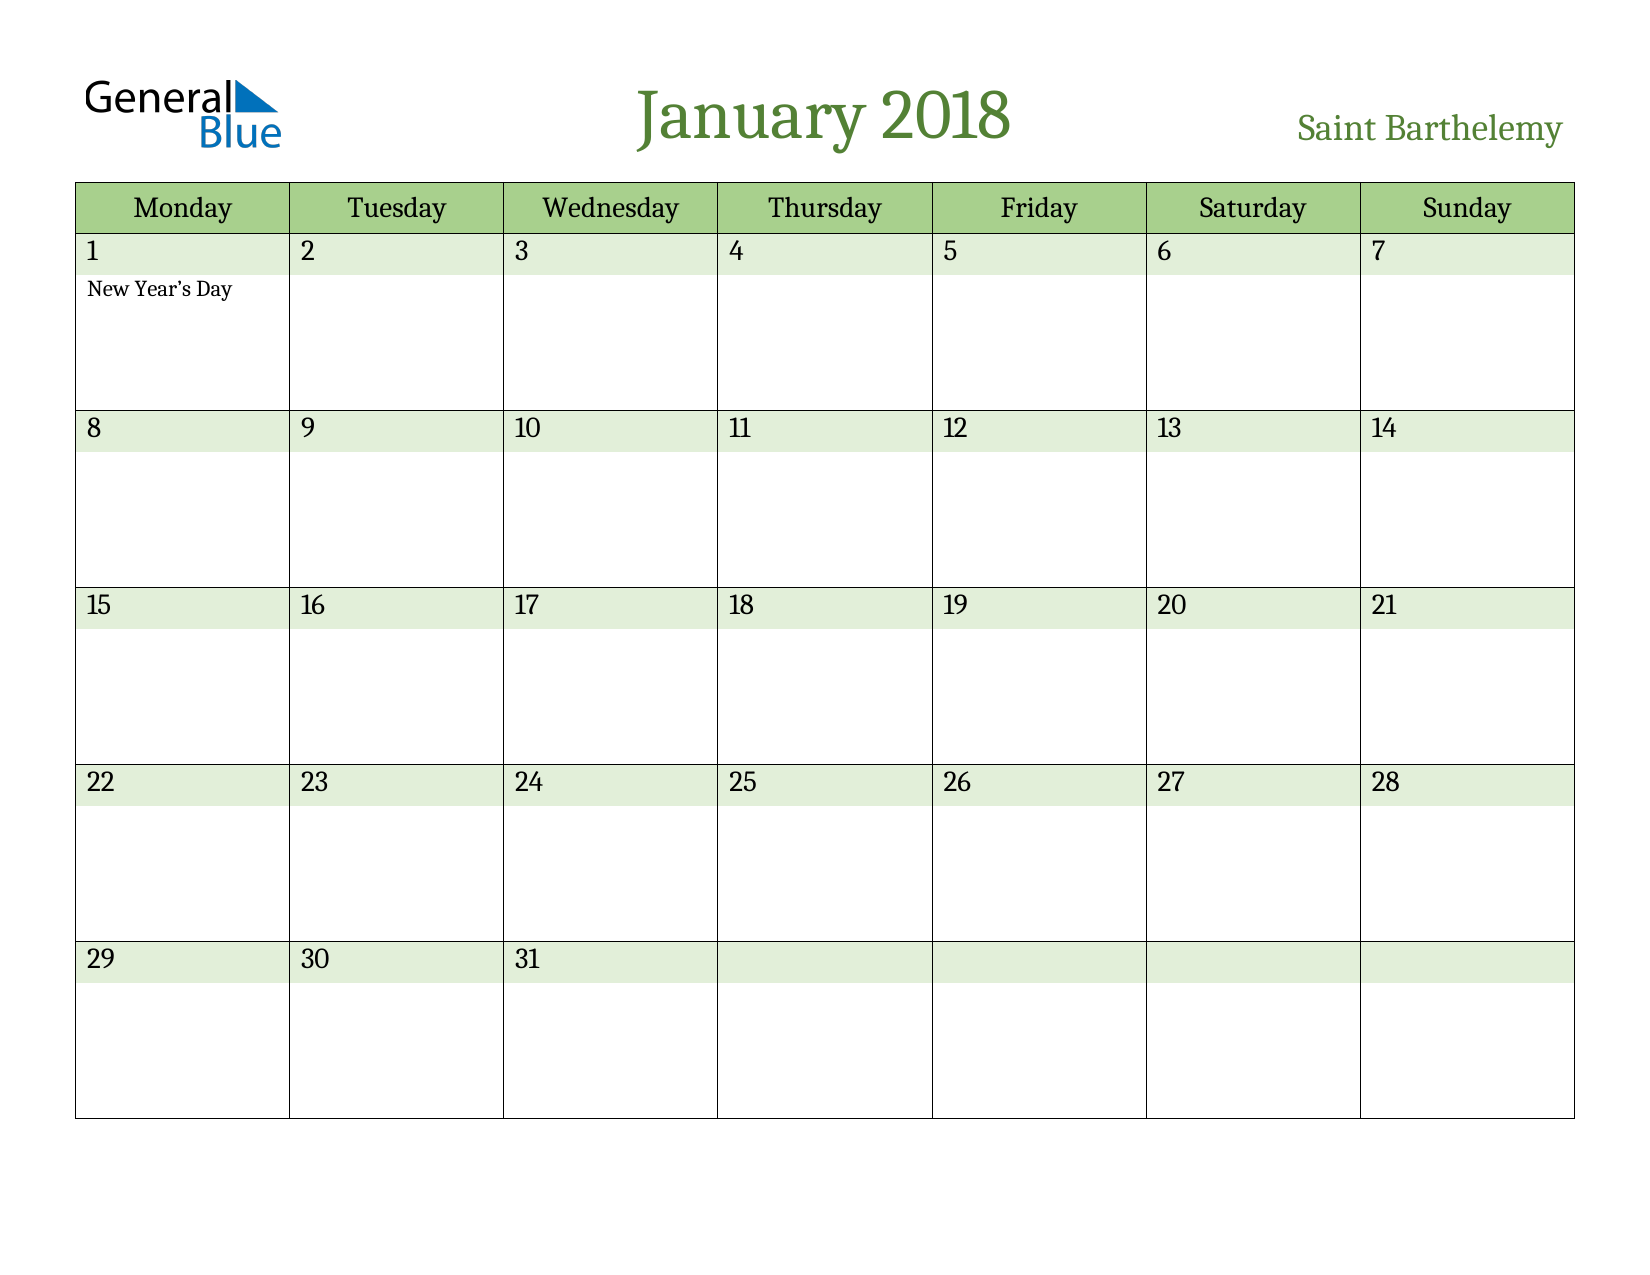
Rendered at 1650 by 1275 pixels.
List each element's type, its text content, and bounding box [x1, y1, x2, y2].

table_cell [1147, 452, 1360, 587]
table_cell 15 [76, 588, 289, 629]
table_cell [718, 983, 932, 1118]
table_cell [1361, 806, 1574, 941]
table_cell 4 [718, 234, 932, 275]
table_header Saint Barthelemy [1146, 75, 1574, 182]
table_cell 13 [1147, 411, 1360, 452]
table_cell 2 [290, 234, 503, 275]
table_cell 18 [718, 588, 932, 629]
table_cell [504, 629, 717, 764]
table_cell [1361, 983, 1574, 1118]
table_cell [718, 275, 932, 410]
table_cell [933, 275, 1146, 410]
table_cell 5 [933, 234, 1146, 275]
table_cell [933, 806, 1146, 941]
table_cell [1361, 942, 1574, 983]
table_cell [290, 629, 503, 764]
table_cell 28 [1361, 765, 1574, 806]
table_cell [76, 629, 289, 764]
table_cell 6 [1147, 234, 1360, 275]
table_cell [1147, 629, 1360, 764]
table_cell [1147, 942, 1360, 983]
table_cell 19 [933, 588, 1146, 629]
table_cell [1147, 275, 1360, 410]
table_cell [933, 629, 1146, 764]
table_cell Friday [933, 183, 1146, 233]
picture [86, 80, 281, 148]
table_cell 23 [290, 765, 503, 806]
table_cell 14 [1361, 411, 1574, 452]
table_cell Thursday [718, 183, 932, 233]
table_cell 10 [504, 411, 717, 452]
table_cell Tuesday [290, 183, 503, 233]
table_cell Wednesday [504, 183, 717, 233]
table_cell 11 [718, 411, 932, 452]
table_cell [290, 452, 503, 587]
table_cell [504, 275, 717, 410]
table_cell 1 [76, 234, 289, 275]
table_cell [1361, 629, 1574, 764]
table_header January 2018 [504, 75, 1146, 182]
table_cell [718, 452, 932, 587]
table_cell [290, 806, 503, 941]
table_cell [504, 806, 717, 941]
table_cell 20 [1147, 588, 1360, 629]
table_cell 26 [933, 765, 1146, 806]
table_cell 27 [1147, 765, 1360, 806]
table_cell 7 [1361, 234, 1574, 275]
table_cell [290, 275, 503, 410]
table_cell [504, 452, 717, 587]
table_cell 8 [76, 411, 289, 452]
table_cell New Year’s Day [76, 275, 289, 410]
table_cell [1361, 275, 1574, 410]
table_cell [1147, 983, 1360, 1118]
table_cell Sunday [1361, 183, 1574, 233]
table_cell [933, 452, 1146, 587]
table_cell [933, 942, 1146, 983]
table_cell [718, 629, 932, 764]
table_cell [718, 806, 932, 941]
table_cell 31 [504, 942, 717, 983]
table_cell [504, 983, 717, 1118]
table_cell [933, 983, 1146, 1118]
table_cell 24 [504, 765, 717, 806]
table_cell [290, 983, 503, 1118]
table_cell [76, 806, 289, 941]
table_cell 3 [504, 234, 717, 275]
table_cell 17 [504, 588, 717, 629]
table_cell [76, 452, 289, 587]
table_cell Saturday [1147, 183, 1360, 233]
table_header [76, 75, 503, 182]
table_cell 22 [76, 765, 289, 806]
table_cell 29 [76, 942, 289, 983]
table_cell [76, 983, 289, 1118]
table_cell [1147, 806, 1360, 941]
table_cell [718, 942, 932, 983]
table_cell Monday [76, 183, 289, 233]
table_cell 21 [1361, 588, 1574, 629]
table_cell 9 [290, 411, 503, 452]
table_cell 25 [718, 765, 932, 806]
table_cell 16 [290, 588, 503, 629]
table_cell 30 [290, 942, 503, 983]
table_cell 12 [933, 411, 1146, 452]
table_cell [1361, 452, 1574, 587]
